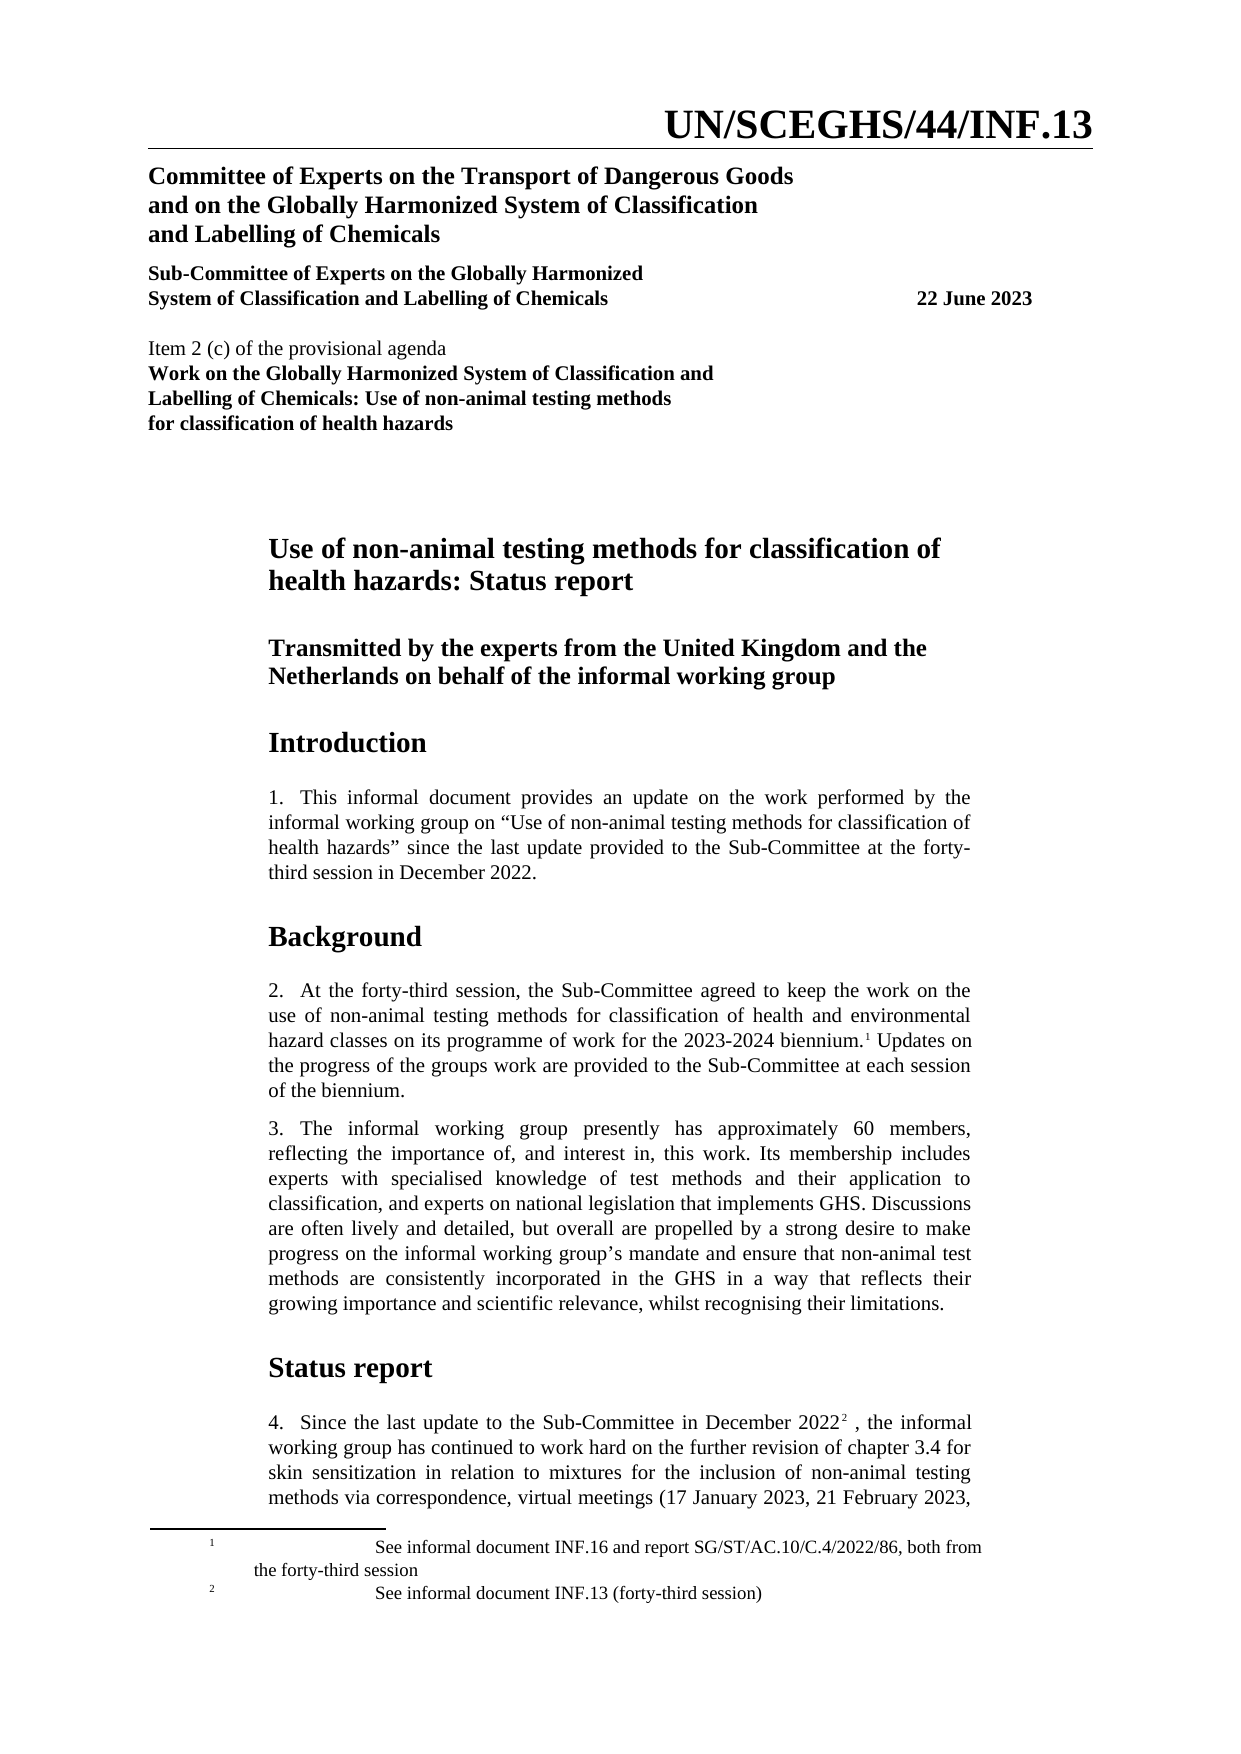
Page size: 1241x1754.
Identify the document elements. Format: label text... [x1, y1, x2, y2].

text Use of non-animal testing methods for classification of health hazards: Status report [150, 534, 972, 596]
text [268, 1409, 972, 1509]
text 2. At the forty-third session, the Sub-Committee agreed to keep the work on the use of non-animal testing methods for classification of health and environmental hazard classes on its programme of work for the 2023-2024 biennium. Updates on the progress of the groups work are provided to the Sub-Committee at each session of the biennium. [268, 977, 972, 1102]
table_cell Committee of Experts on the Transport of Dangerous Goods and on the Globally Harmonized System of Classification and Labelling of Chemicals Sub-Committee of Experts on the Globally Harmonized System of Classification and Labelling of Chemicals 22 June 2023 Item 2 (c) of the provisional agenda Work on the Globally Harmonized System of Classification and Labelling of Chemicals: Use of non-animal testing methods for classification of health hazards [148, 149, 1093, 472]
text Transmitted by the experts from the United Kingdom and the Netherlands on behalf of the informal working group [150, 634, 972, 690]
text Background [150, 921, 1063, 952]
text 1. This informal document provides an update on the work performed by the informal working group on “Use of non-animal testing methods for classification of health hazards” since the last update provided to the Sub-Committee at the forty-third session in December 2022. [268, 784, 972, 884]
text Introduction [150, 727, 1036, 759]
text 3. The informal working group presently has approximately 60 members, reflecting the importance of, and interest in, this work. Its membership includes experts with specialised knowledge of test methods and their application to classification, and experts on national legislation that implements GHS. Discussions are often lively and detailed, but overall are propelled by a strong desire to make progress on the informal working group’s mandate and ensure that non-animal test methods are consistently incorporated in the GHS in a way that reflects their growing importance and scientific relevance, whilst recognising their limitations. [268, 1115, 972, 1315]
table_header UN/SCEGHS/44/INF.13 [148, 59, 1093, 148]
text Status report [150, 1352, 1063, 1384]
